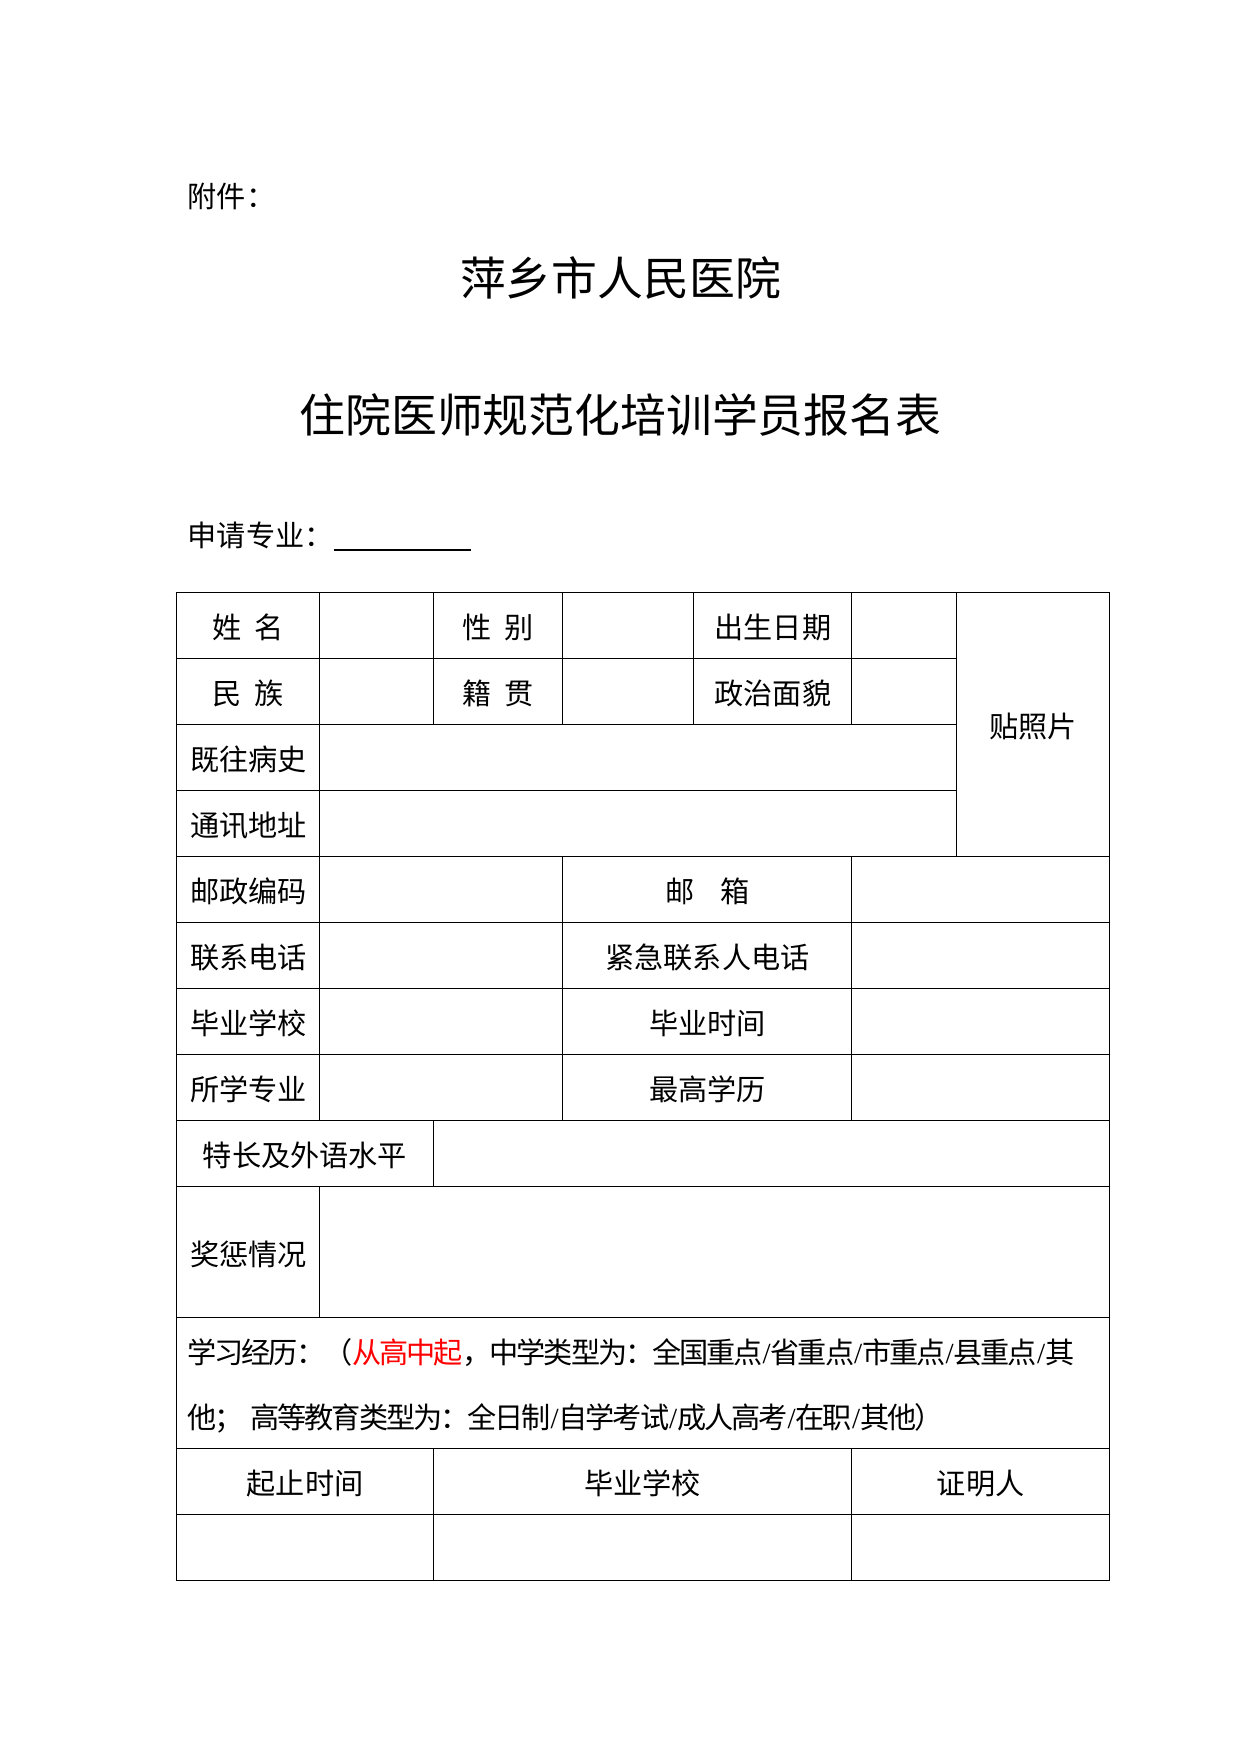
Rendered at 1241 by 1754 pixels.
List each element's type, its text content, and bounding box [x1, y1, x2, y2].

table_cell [320, 857, 562, 922]
table_cell 特长及外语水平 [177, 1121, 433, 1186]
table_cell [852, 989, 1109, 1054]
table_cell [563, 659, 693, 724]
table_cell 邮 箱 [563, 857, 851, 922]
table_cell [320, 1187, 1109, 1317]
table_header 出生日期 [694, 593, 851, 658]
table_cell [852, 1055, 1109, 1120]
table_cell [320, 659, 433, 724]
table_cell 最高学历 [563, 1055, 851, 1120]
table_cell 民 族 [177, 659, 319, 724]
table_cell [852, 659, 956, 724]
table_cell 毕业学校 [434, 1449, 851, 1514]
table_cell 毕业时间 [563, 989, 851, 1054]
table_header [563, 593, 693, 658]
text 申请专业： [187, 502, 1053, 567]
table_header 性 别 [434, 593, 562, 658]
table_cell 奖惩情况 [177, 1187, 319, 1317]
text 住院医师规范化培训学员报名表 [187, 364, 1053, 462]
table_cell 既往病史 [177, 725, 319, 790]
table_header 贴照片 [957, 593, 1109, 856]
table_cell [320, 725, 956, 790]
table_cell [852, 1515, 1109, 1580]
table_cell [177, 1515, 433, 1580]
table_cell 起止时间 [177, 1449, 433, 1514]
table_cell 证明人 [852, 1449, 1109, 1514]
table_cell 紧急联系人电话 [563, 923, 851, 988]
table_cell [434, 1121, 1109, 1186]
text 萍乡市人民医院 [187, 227, 1053, 324]
table_cell 学习经历：（从高中起，中学类型为：全国重点/省重点/市重点/县重点/其他； 高等教育类型为：全日制/自学考试/成人高考/在职/其他） [177, 1318, 1109, 1448]
table_cell [434, 1515, 851, 1580]
table_cell 毕业学校 [177, 989, 319, 1054]
table_header 姓 名 [177, 593, 319, 658]
table_cell [320, 923, 562, 988]
table_header [852, 593, 956, 658]
table_cell [852, 857, 1109, 922]
table_cell 籍 贯 [434, 659, 562, 724]
table_cell 通讯地址 [177, 791, 319, 856]
table_cell 邮政编码 [177, 857, 319, 922]
table_cell [852, 923, 1109, 988]
table_cell [320, 989, 562, 1054]
table_cell [320, 791, 956, 856]
table_cell 联系电话 [177, 923, 319, 988]
table_cell 政治面貌 [694, 659, 851, 724]
table_cell 所学专业 [177, 1055, 319, 1120]
table_header [320, 593, 433, 658]
text 附件： [187, 162, 1053, 227]
table_cell [320, 1055, 562, 1120]
